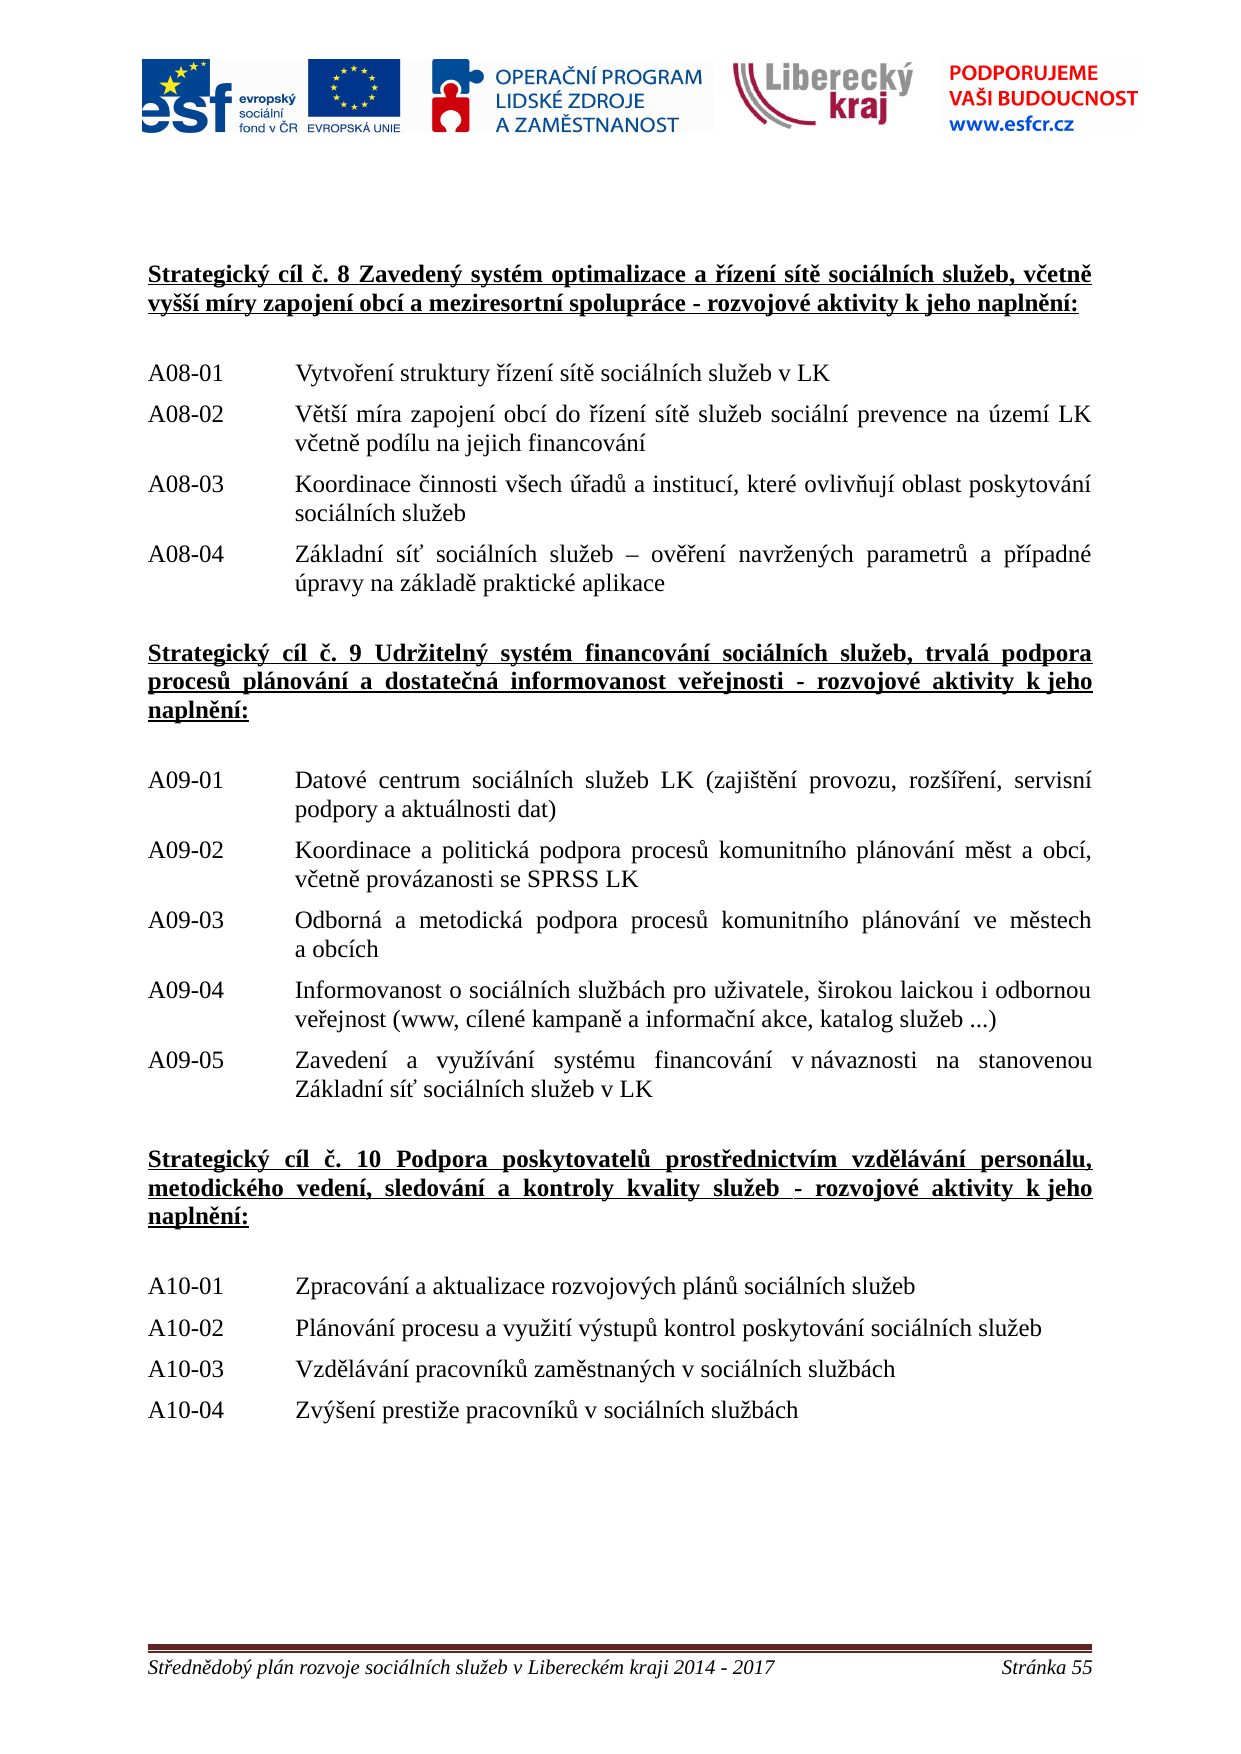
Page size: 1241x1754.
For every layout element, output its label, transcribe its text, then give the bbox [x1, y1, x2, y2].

text A09-05 Zavedení a využívání systému financování v návaznosti na stanovenou Základní síť sociálních služeb v LK [148, 1045, 1092, 1103]
text Strategický cíl č. 10 Podpora poskytovatelů prostřednictvím vzdělávání personálu, metodického vedení, sledování a kontroly kvality služeb - rozvojové aktivity k jeho naplnění: [148, 1199, 1092, 1230]
text A09-03 Odborná a metodická podpora procesů komunitního plánování ve městech a obcích [148, 905, 1092, 963]
text Strategický cíl č. 8 Zavedený systém optimalizace a řízení sítě sociálních služeb, včetně vyšší míry zapojení obcí a meziresortní spolupráce - rozvojové aktivity k jeho naplnění: [148, 285, 1092, 316]
text Strategický cíl č. 9 Udržitelný systém financování sociálních služeb, trvalá podpora procesů plánování a dostatečná informovanost veřejnosti - rozvojové aktivity k jeho naplnění: [148, 693, 1092, 724]
text Strategický cíl č. 9 Udržitelný systém financování sociálních služeb, trvalá podpora procesů plánování a dostatečná informovanost veřejnosti - rozvojové aktivity k jeho naplnění: [148, 638, 1092, 663]
text Strategický cíl č. 8 Zavedený systém optimalizace a řízení sítě sociálních služeb, včetně vyšší míry zapojení obcí a meziresortní spolupráce - rozvojové aktivity k jeho naplnění: [148, 259, 1092, 284]
text A09-02 Koordinace a politická podpora procesů komunitního plánování měst a obcí, včetně provázanosti se SPRSS LK [148, 835, 1092, 893]
text A10-03 Vzdělávání pracovníků zaměstnaných v sociálních službách [148, 1354, 1092, 1383]
picture [142, 59, 714, 133]
text A10-04 Zvýšení prestiže pracovníků v sociálních službách [148, 1395, 1092, 1424]
text A08-03 Koordinace činnosti všech úřadů a institucí, které ovlivňují oblast poskytování sociálních služeb [148, 469, 1092, 526]
text A10-02 Plánování procesu a využití výstupů kontrol poskytování sociálních služeb [148, 1313, 1092, 1341]
text A09-04 Informovanost o sociálních službách pro uživatele, širokou laickou i odbornou veřejnost (www, cílené kampaně a informační akce, katalog služeb ...) [148, 975, 1092, 1033]
text A08-02 Větší míra zapojení obcí do řízení sítě služeb sociální prevence na území LK včetně podílu na jejich financování [148, 399, 1092, 456]
text Strategický cíl č. 9 Udržitelný systém financování sociálních služeb, trvalá podpora procesů plánování a dostatečná informovanost veřejnosti - rozvojové aktivity k jeho naplnění: [148, 664, 1092, 691]
text A08-04 Základní síť sociálních služeb – ověření navržených parametrů a případné úpravy na základě praktické aplikace [148, 539, 1092, 596]
text Strategický cíl č. 10 Podpora poskytovatelů prostřednictvím vzdělávání personálu, metodického vedení, sledování a kontroly kvality služeb - rozvojové aktivity k jeho naplnění: [148, 1144, 1092, 1169]
text A08-01 Vytvoření struktury řízení sítě sociálních služeb v LK [148, 358, 1092, 386]
text Strategický cíl č. 10 Podpora poskytovatelů prostřednictvím vzdělávání personálu, metodického vedení, sledování a kontroly kvality služeb - rozvojové aktivity k jeho naplnění: [148, 1170, 1092, 1198]
text A09-01 Datové centrum sociálních služeb LK (zajištění provozu, rozšíření, servisní podpory a aktuálnosti dat) [148, 765, 1092, 823]
text A10-01 Zpracování a aktualizace rozvojových plánů sociálních služeb [148, 1271, 1092, 1300]
picture [938, 54, 1138, 132]
picture [733, 62, 913, 129]
